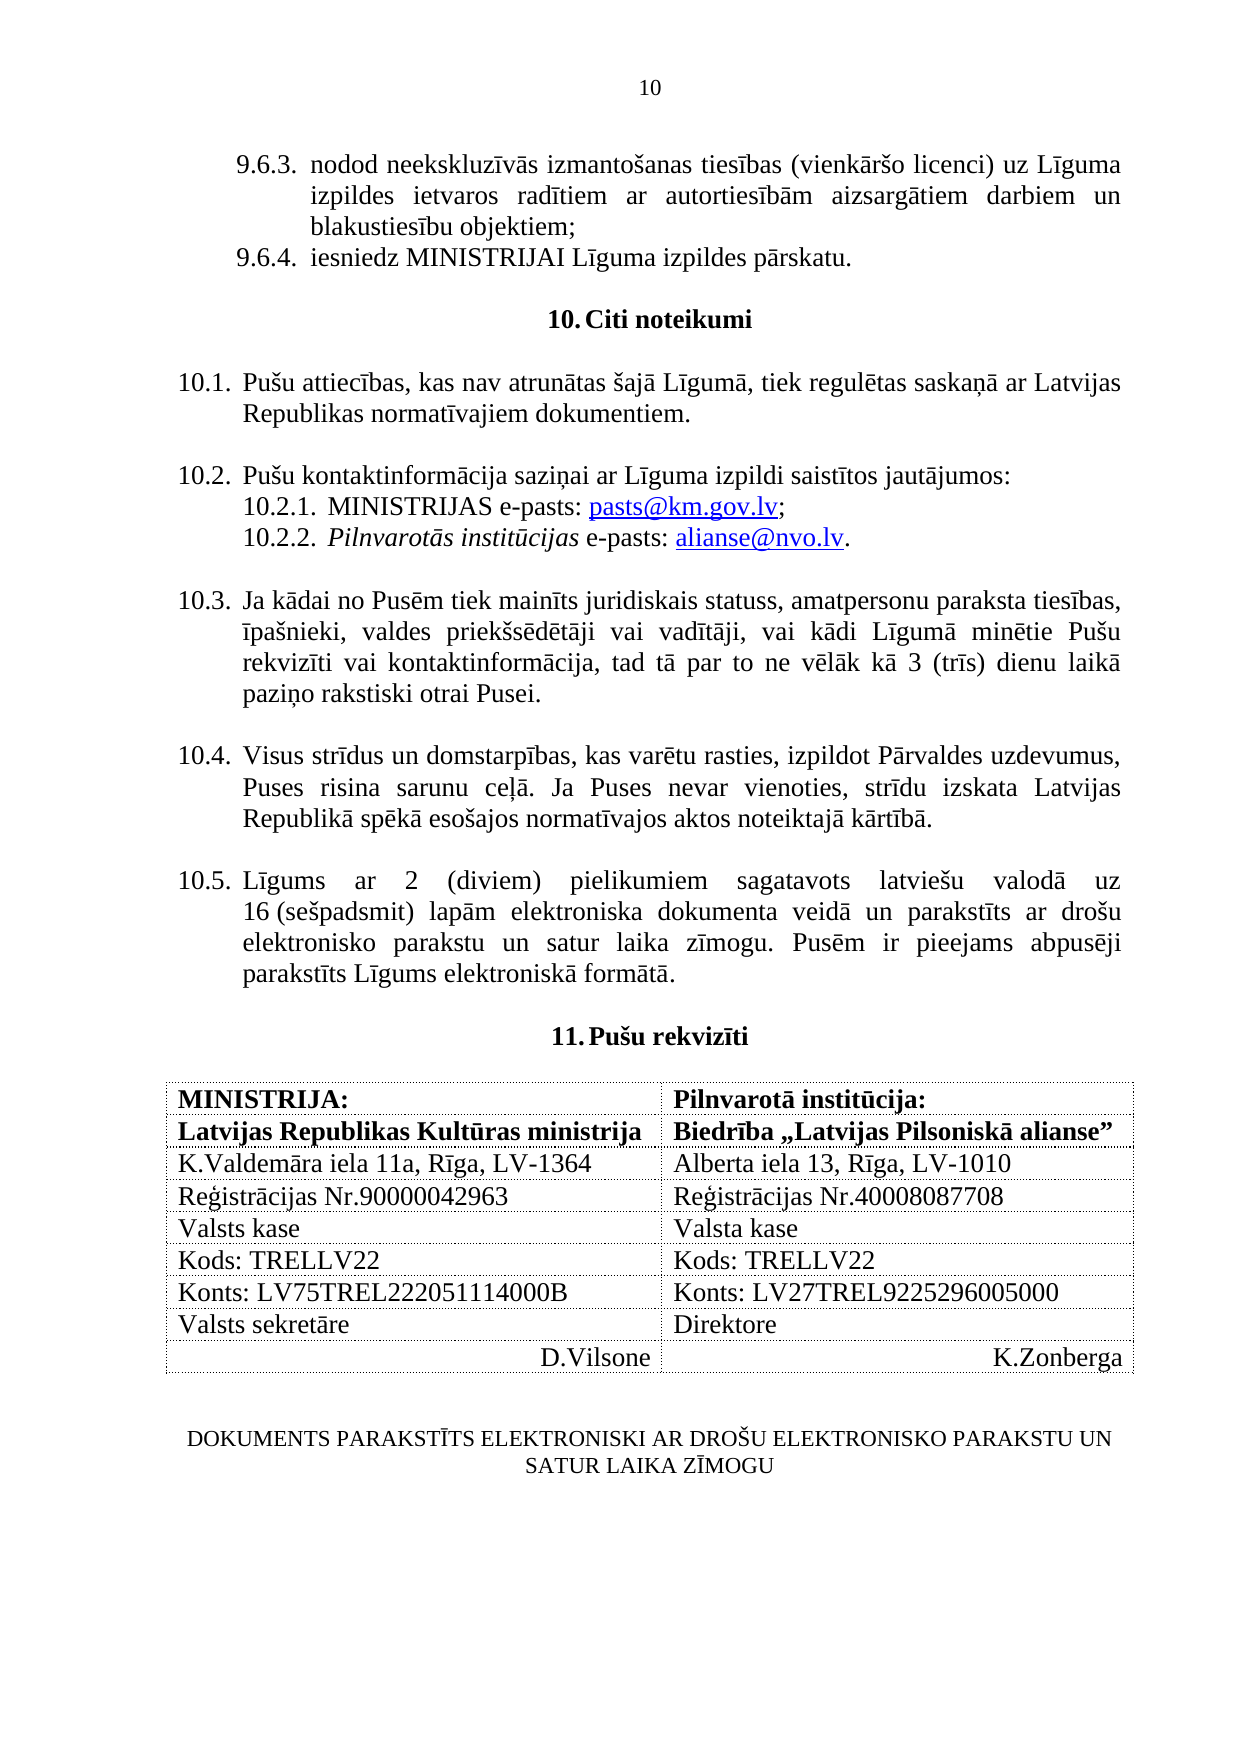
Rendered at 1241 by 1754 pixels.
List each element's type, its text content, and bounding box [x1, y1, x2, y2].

table_header MINISTRIJA: [166, 1082, 662, 1114]
table_cell K.Valdemāra iela 11a, Rīga, LV-1364 [166, 1146, 662, 1179]
table_cell Kods: TRELLV22 [166, 1243, 662, 1275]
list Pušu kontaktinformācija saziņai ar Līguma izpildi saistītos jautājumos: [177, 459, 1122, 490]
table_header Pilnvarotā institūcija: [662, 1082, 1134, 1114]
text DOKUMENTS PARAKSTĪTS ELEKTRONISKI AR DROŠU ELEKTRONISKO PARAKSTU UN SATUR LAIKA ZĪMOGU [177, 1426, 1122, 1478]
table_cell Kods: TRELLV22 [662, 1243, 1134, 1275]
list iesniedz MINISTRIJAI Līguma izpildes pārskatu. [236, 241, 1122, 272]
list nodod neekskluzīvās izmantošanas tiesības (vienkāršo licenci) uz Līguma izpildes ietvaros radītiem ar autortiesībām aizsargātiem darbiem un blakustiesību objektiem; [236, 148, 1122, 241]
list Visus strīdus un domstarpības, kas varētu rasties, izpildot Pārvaldes uzdevumus, Puses risina sarunu ceļā. Ja Puses nevar vienoties, strīdu izskata Latvijas Republikā spēkā esošajos normatīvajos aktos noteiktajā kārtībā. [177, 739, 1122, 833]
list Līgums ar 2 (diviem) pielikumiem sagatavots latviešu valodā uz 16 (sešpadsmit) lapām elektroniska dokumenta veidā un parakstīts ar drošu elektronisko parakstu un satur laika zīmogu. Pusēm ir pieejams abpusēji parakstīts Līgums elektroniskā formātā. [177, 864, 1122, 989]
table_cell Valsta kase [662, 1211, 1134, 1243]
list MINISTRIJAS e-pasts: pasts@km.gov.lv; [242, 490, 1122, 521]
list Pušu rekvizīti [177, 1020, 1122, 1051]
list Ja kādai no Pusēm tiek mainīts juridiskais statuss, amatpersonu paraksta tiesības, īpašnieki, valdes priekšsēdētāji vai vadītāji, vai kādi Līgumā minētie Pušu rekvizīti vai kontaktinformācija, tad tā par to ne vēlāk kā 3 (trīs) dienu laikā paziņo rakstiski otrai Pusei. [177, 584, 1122, 708]
list Citi noteikumi [177, 303, 1122, 334]
table_cell D.Vilsone [166, 1340, 662, 1372]
table_cell Alberta iela 13, Rīga, LV-1010 [662, 1146, 1134, 1179]
list Pilnvarotās institūcijas e-pasts: alianse@nvo.lv. [242, 521, 1122, 553]
table_cell K.Zonberga [662, 1340, 1134, 1372]
table_cell Biedrība „Latvijas Pilsoniskā alianse” [662, 1114, 1134, 1146]
list Pušu attiecības, kas nav atrunātas šajā Līgumā, tiek regulētas saskaņā ar Latvijas Republikas normatīvajiem dokumentiem. [177, 366, 1122, 428]
table_cell Konts: LV75TREL222051114000B [166, 1275, 662, 1307]
table_cell Valsts sekretāre [166, 1308, 662, 1339]
table_cell Konts: LV27TREL9225296005000 [662, 1275, 1134, 1307]
table_cell Reģistrācijas Nr.90000042963 [166, 1179, 662, 1211]
table_cell Reģistrācijas Nr.40008087708 [662, 1179, 1134, 1211]
table_cell Direktore [662, 1308, 1134, 1339]
table_cell Valsts kase [166, 1211, 662, 1243]
table_cell Latvijas Republikas Kultūras ministrija [166, 1114, 662, 1146]
